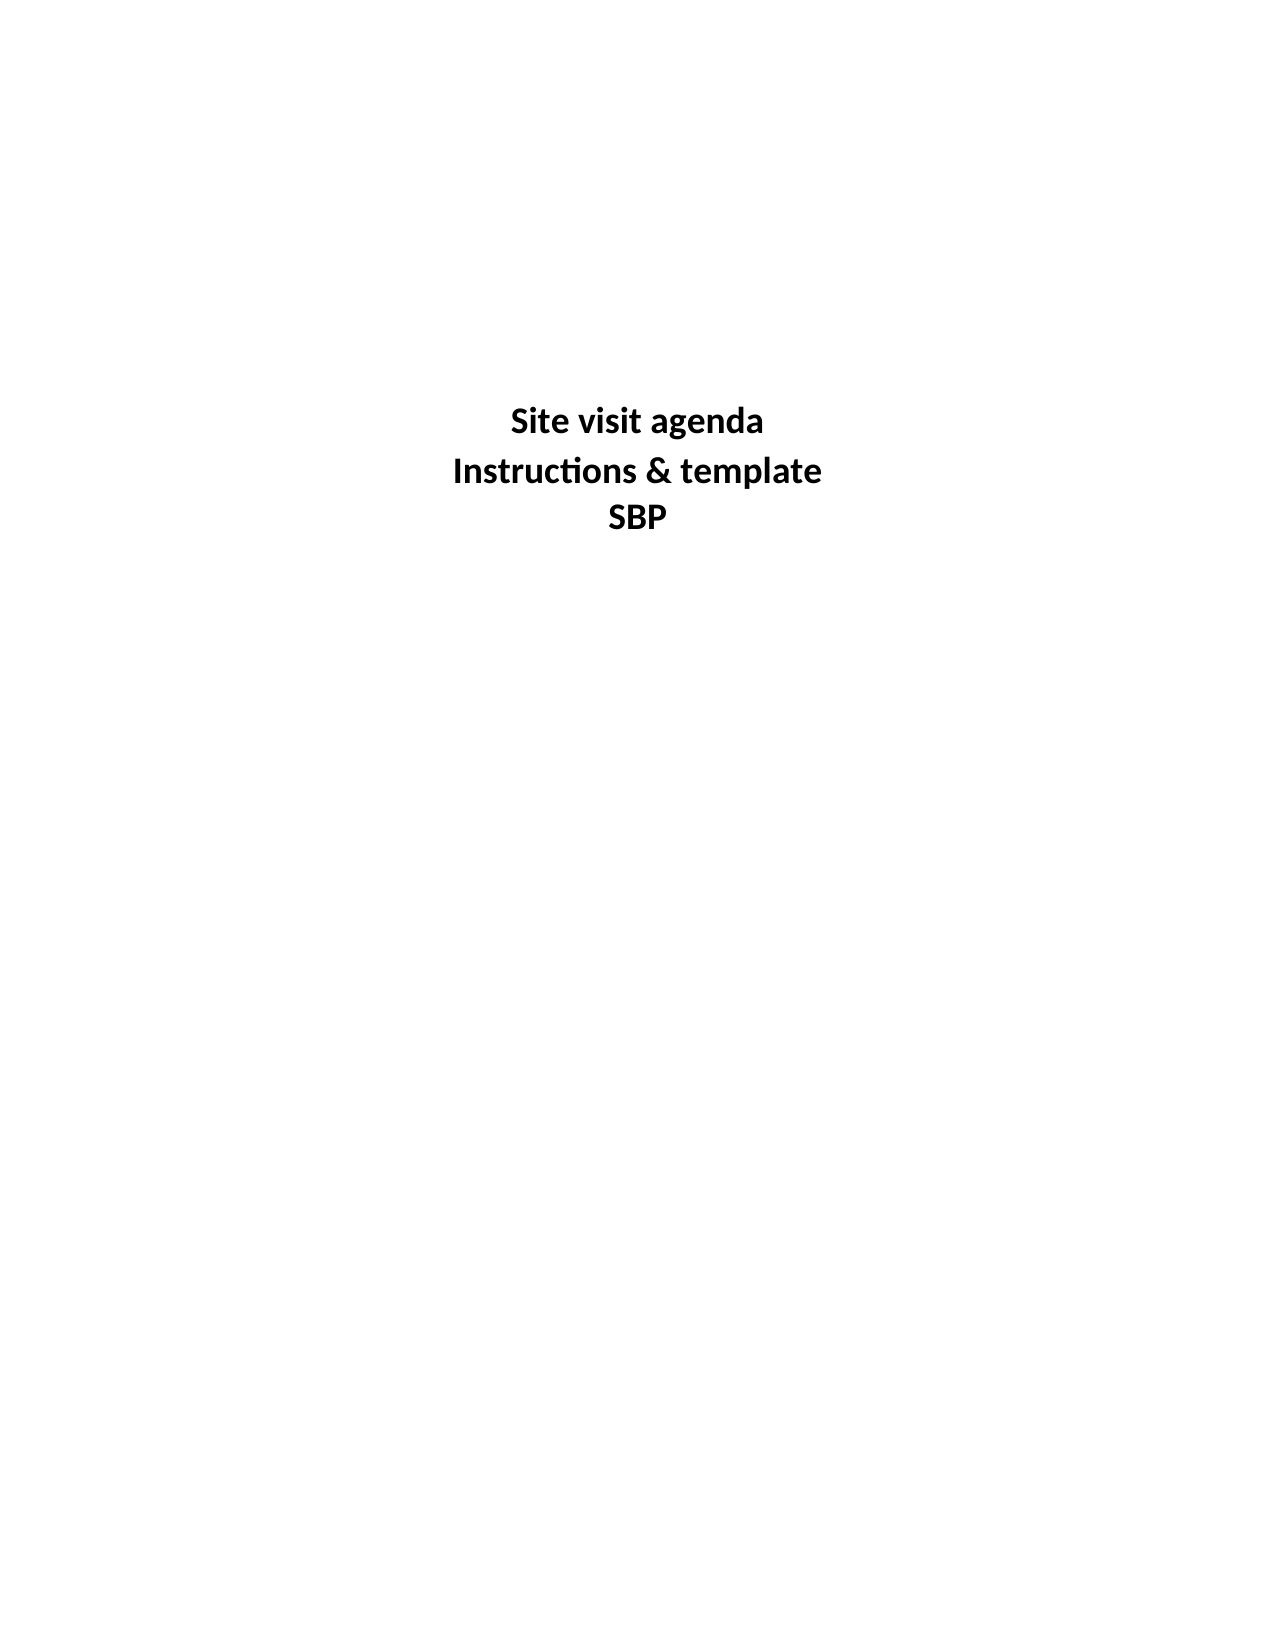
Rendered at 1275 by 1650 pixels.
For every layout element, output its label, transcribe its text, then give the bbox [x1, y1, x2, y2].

text SBP [150, 493, 1125, 538]
text Site visit agenda [150, 397, 1125, 443]
text Instructions & template [150, 447, 1125, 493]
